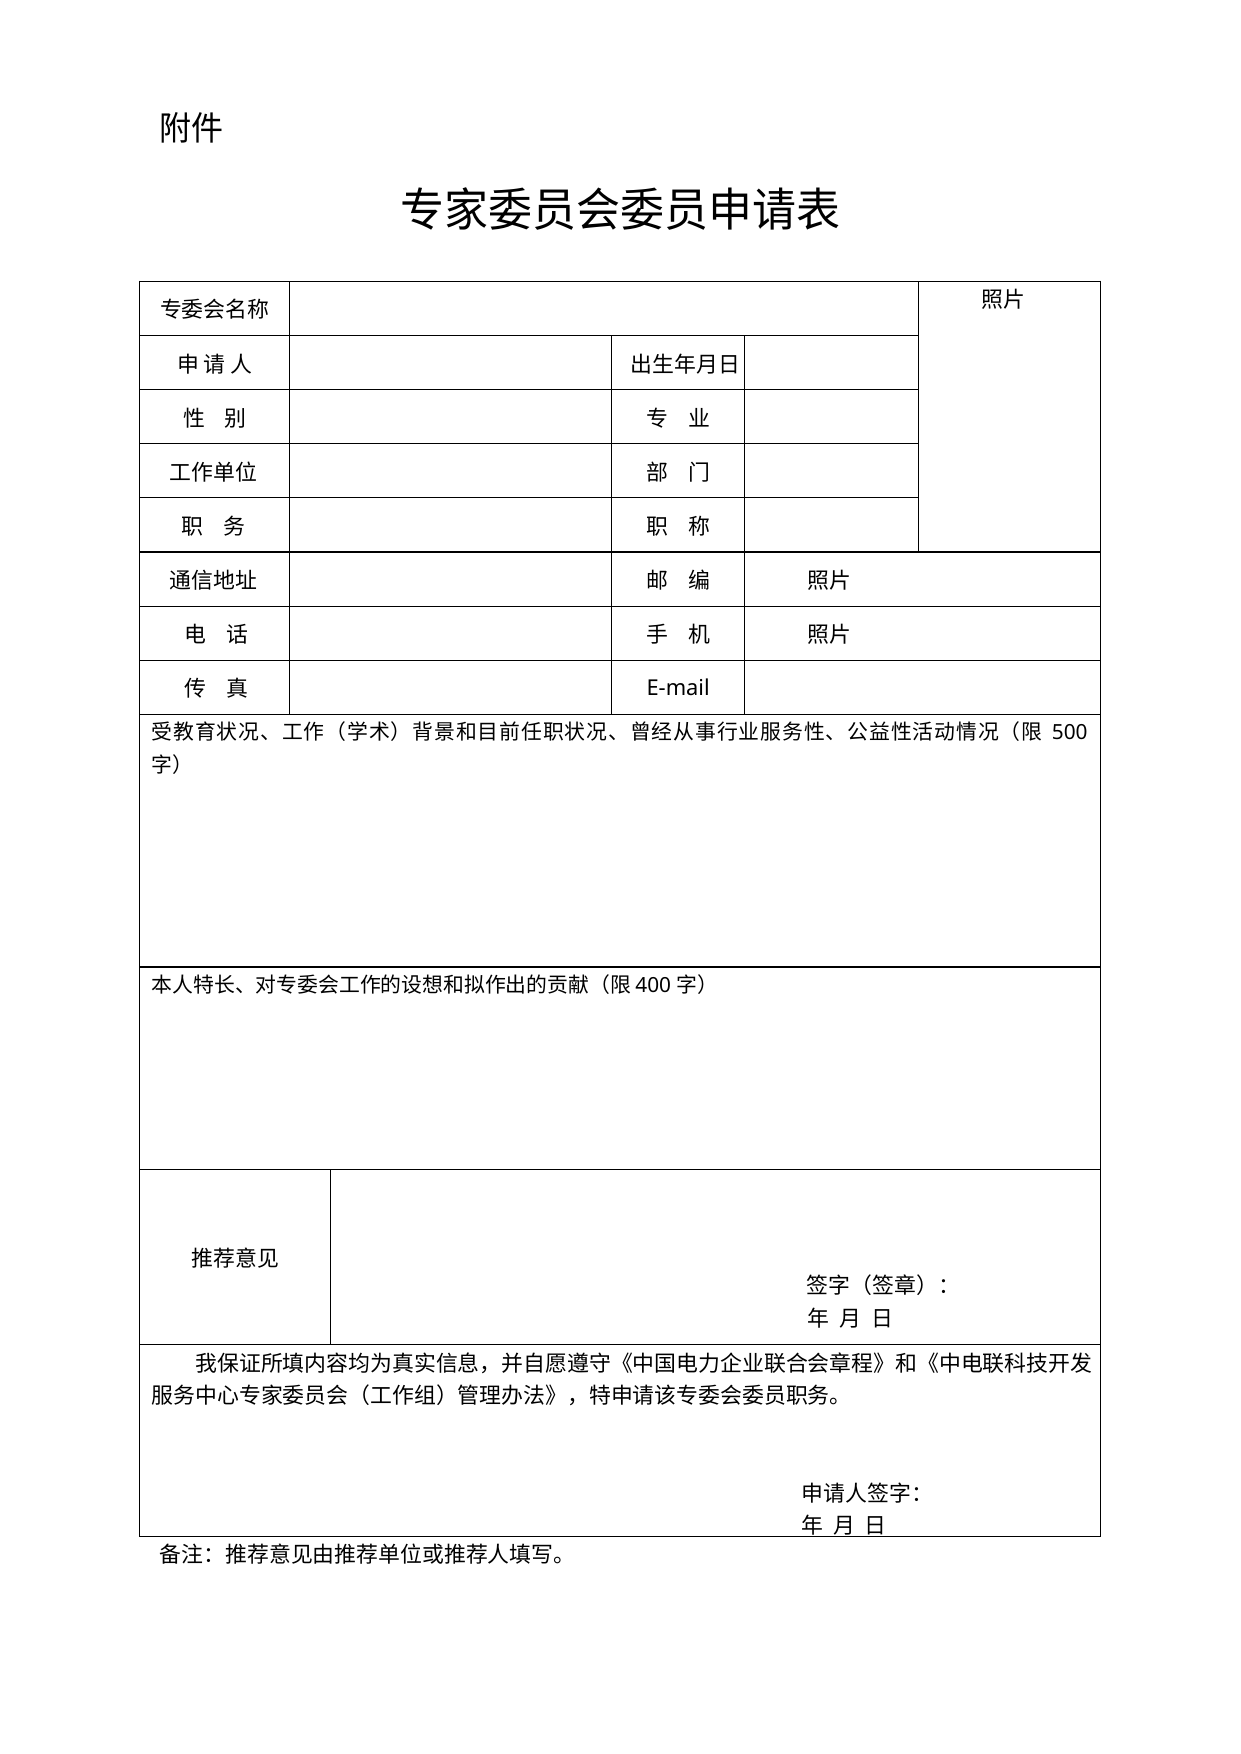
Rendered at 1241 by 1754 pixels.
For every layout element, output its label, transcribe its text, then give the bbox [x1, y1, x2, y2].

table_cell E-mail [612, 661, 744, 713]
table_header 照片 [919, 282, 1100, 551]
table_header [290, 282, 918, 335]
table_cell 通信地址 [140, 553, 289, 606]
table_cell 电 话 [140, 607, 289, 659]
text 附件 [159, 93, 1081, 158]
table_cell 专 业 [612, 390, 744, 443]
table_cell [290, 607, 611, 659]
text 专家委员会委员申请表 [159, 158, 1081, 256]
table_cell 部 门 [612, 444, 744, 497]
table_cell 职 称 [612, 498, 744, 551]
table_cell [290, 390, 611, 443]
table_cell 本人特长、对专委会工作的设想和拟作出的贡献（限 400 字） [140, 968, 1100, 1169]
table_cell 性 别 [140, 390, 289, 443]
table_cell 照片 [745, 607, 1100, 659]
table_cell 手 机 [612, 607, 744, 659]
table_cell 申 请 人 [140, 336, 289, 389]
table_cell [745, 336, 918, 389]
table_cell 传 真 [140, 661, 289, 713]
table_cell 签字（签章）： 年 月 日 [331, 1170, 1100, 1344]
table_cell [745, 661, 1100, 713]
table_cell [290, 498, 611, 551]
table_cell [290, 444, 611, 497]
table_cell [290, 661, 611, 713]
table_cell 受教育状况、工作（学术）背景和目前任职状况、曾经从事行业服务性、公益性活动情况（限 500 字） [140, 715, 1100, 966]
table_cell [745, 498, 918, 551]
table_cell 职 务 [140, 498, 289, 551]
text 备注：推荐意见由推荐单位或推荐人填写。 [159, 1537, 1081, 1569]
table_cell [745, 390, 918, 443]
table_cell [290, 336, 611, 389]
table_cell [290, 553, 611, 606]
table_cell 推荐意见 [140, 1170, 330, 1344]
table_cell [745, 444, 918, 497]
table_cell 出生年月日 [612, 336, 744, 389]
table_header 专委会名称 [140, 282, 289, 335]
table_cell 邮 编 [612, 553, 744, 606]
table_cell 照片 [745, 553, 1100, 606]
table_cell 我保证所填内容均为真实信息，并自愿遵守《中国电力企业联合会章程》和《中电联科技开发服务中心专家委员会（工作组）管理办法》，特申请该专委会委员职务。 申请人签字： 年 月 日 [140, 1345, 1100, 1536]
table_cell 工作单位 [140, 444, 289, 497]
